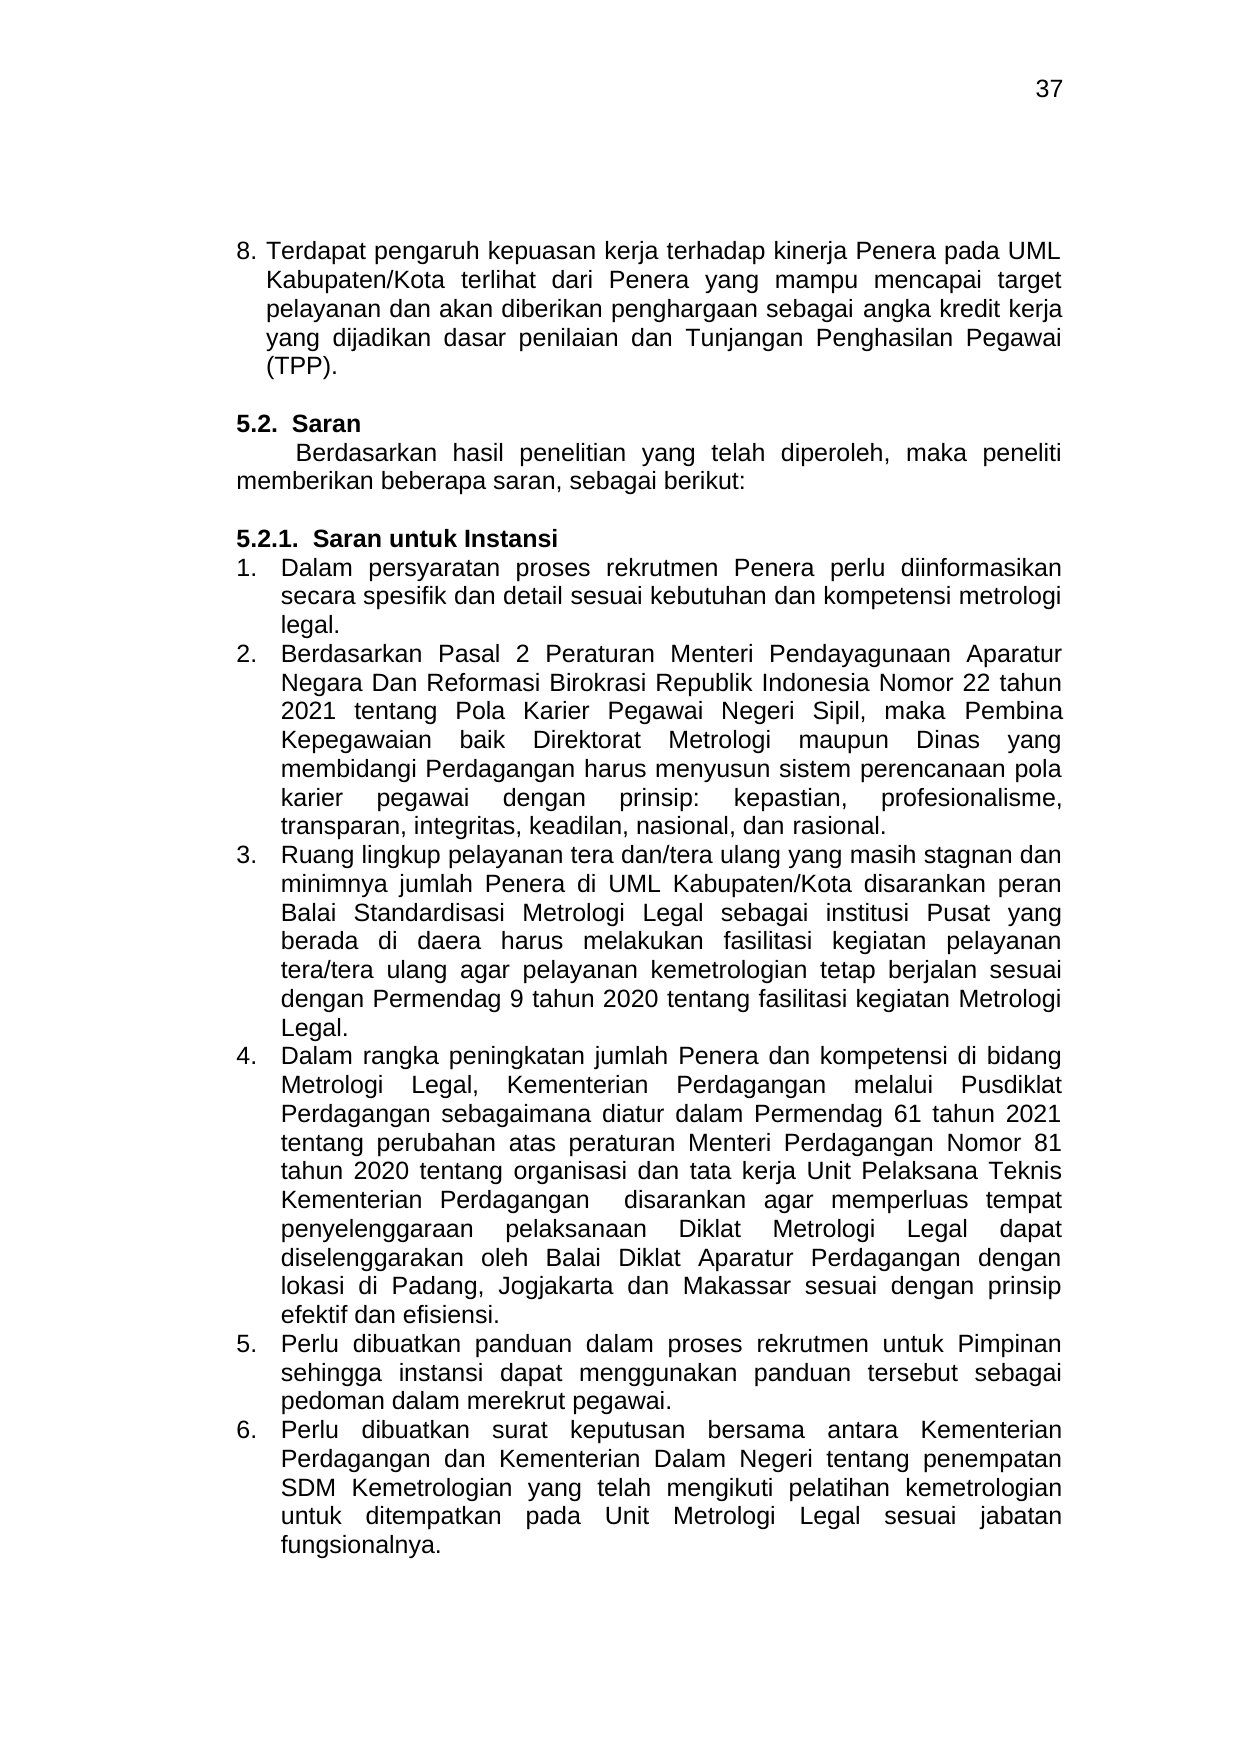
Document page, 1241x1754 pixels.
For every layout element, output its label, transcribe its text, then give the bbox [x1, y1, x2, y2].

list Ruang lingkup pelayanan tera dan/tera ulang yang masih stagnan dan minimnya jumlah Penera di UML Kabupaten/Kota disarankan peran Balai Standardisasi Metrologi Legal sebagai institusi Pusat yang berada di daera harus melakukan fasilitasi kegiatan pelayanan tera/tera ulang agar pelayanan kemetrologian tetap berjalan sesuai dengan Permendag 9 tahun 2020 tentang fasilitasi kegiatan Metrologi Legal. [236, 840, 1063, 1041]
list Berdasarkan Pasal 2 Peraturan Menteri Pendayagunaan Aparatur Negara Dan Reformasi Birokrasi Republik Indonesia Nomor 22 tahun 2021 tentang Pola Karier Pegawai Negeri Sipil, maka Pembina Kepegawaian baik Direktorat Metrologi maupun Dinas yang membidangi Perdagangan harus menyusun sistem perencanaan pola karier pegawai dengan prinsip: kepastian, profesionalisme, transparan, integritas, keadilan, nasional, dan rasional. [236, 639, 1063, 840]
list Perlu dibuatkan panduan dalam proses rekrutmen untuk Pimpinan sehingga instansi dapat menggunakan panduan tersebut sebagai pedoman dalam merekrut pegawai. [236, 1329, 1063, 1415]
text 5.2.1. Saran untuk Instansi [236, 524, 1063, 552]
list Perlu dibuatkan surat keputusan bersama antara Kementerian Perdagangan dan Kementerian Dalam Negeri tentang penempatan SDM Kemetrologian yang telah mengikuti pelatihan kemetrologian untuk ditempatkan pada Unit Metrologi Legal sesuai jabatan fungsionalnya. [236, 1415, 1063, 1559]
list Dalam rangka peningkatan jumlah Penera dan kompetensi di bidang Metrologi Legal, Kementerian Perdagangan melalui Pusdiklat Perdagangan sebagaimana diatur dalam Permendag 61 tahun 2021 tentang perubahan atas peraturan Menteri Perdagangan Nomor 81 tahun 2020 tentang organisasi dan tata kerja Unit Pelaksana Teknis Kementerian Perdagangan disarankan agar memperluas tempat penyelenggaraan pelaksanaan Diklat Metrologi Legal dapat diselenggarakan oleh Balai Diklat Aparatur Perdagangan dengan lokasi di Padang, Jogjakarta dan Makassar sesuai dengan prinsip efektif dan efisiensi. [236, 1041, 1063, 1329]
text 5.2. Saran [236, 409, 1063, 437]
text Berdasarkan hasil penelitian yang telah diperoleh, maka peneliti memberikan beberapa saran, sebagai berikut: [236, 437, 1063, 495]
list Dalam persyaratan proses rekrutmen Penera perlu diinformasikan secara spesifik dan detail sesuai kebutuhan dan kompetensi metrologi legal. [236, 552, 1063, 639]
list 8. Terdapat pengaruh kepuasan kerja terhadap kinerja Penera pada UML Kabupaten/Kota terlihat dari Penera yang mampu mencapai target pelayanan dan akan diberikan penghargaan sebagai angka kredit kerja yang dijadikan dasar penilaian dan Tunjangan Penghasilan Pegawai (TPP). [236, 236, 1063, 380]
